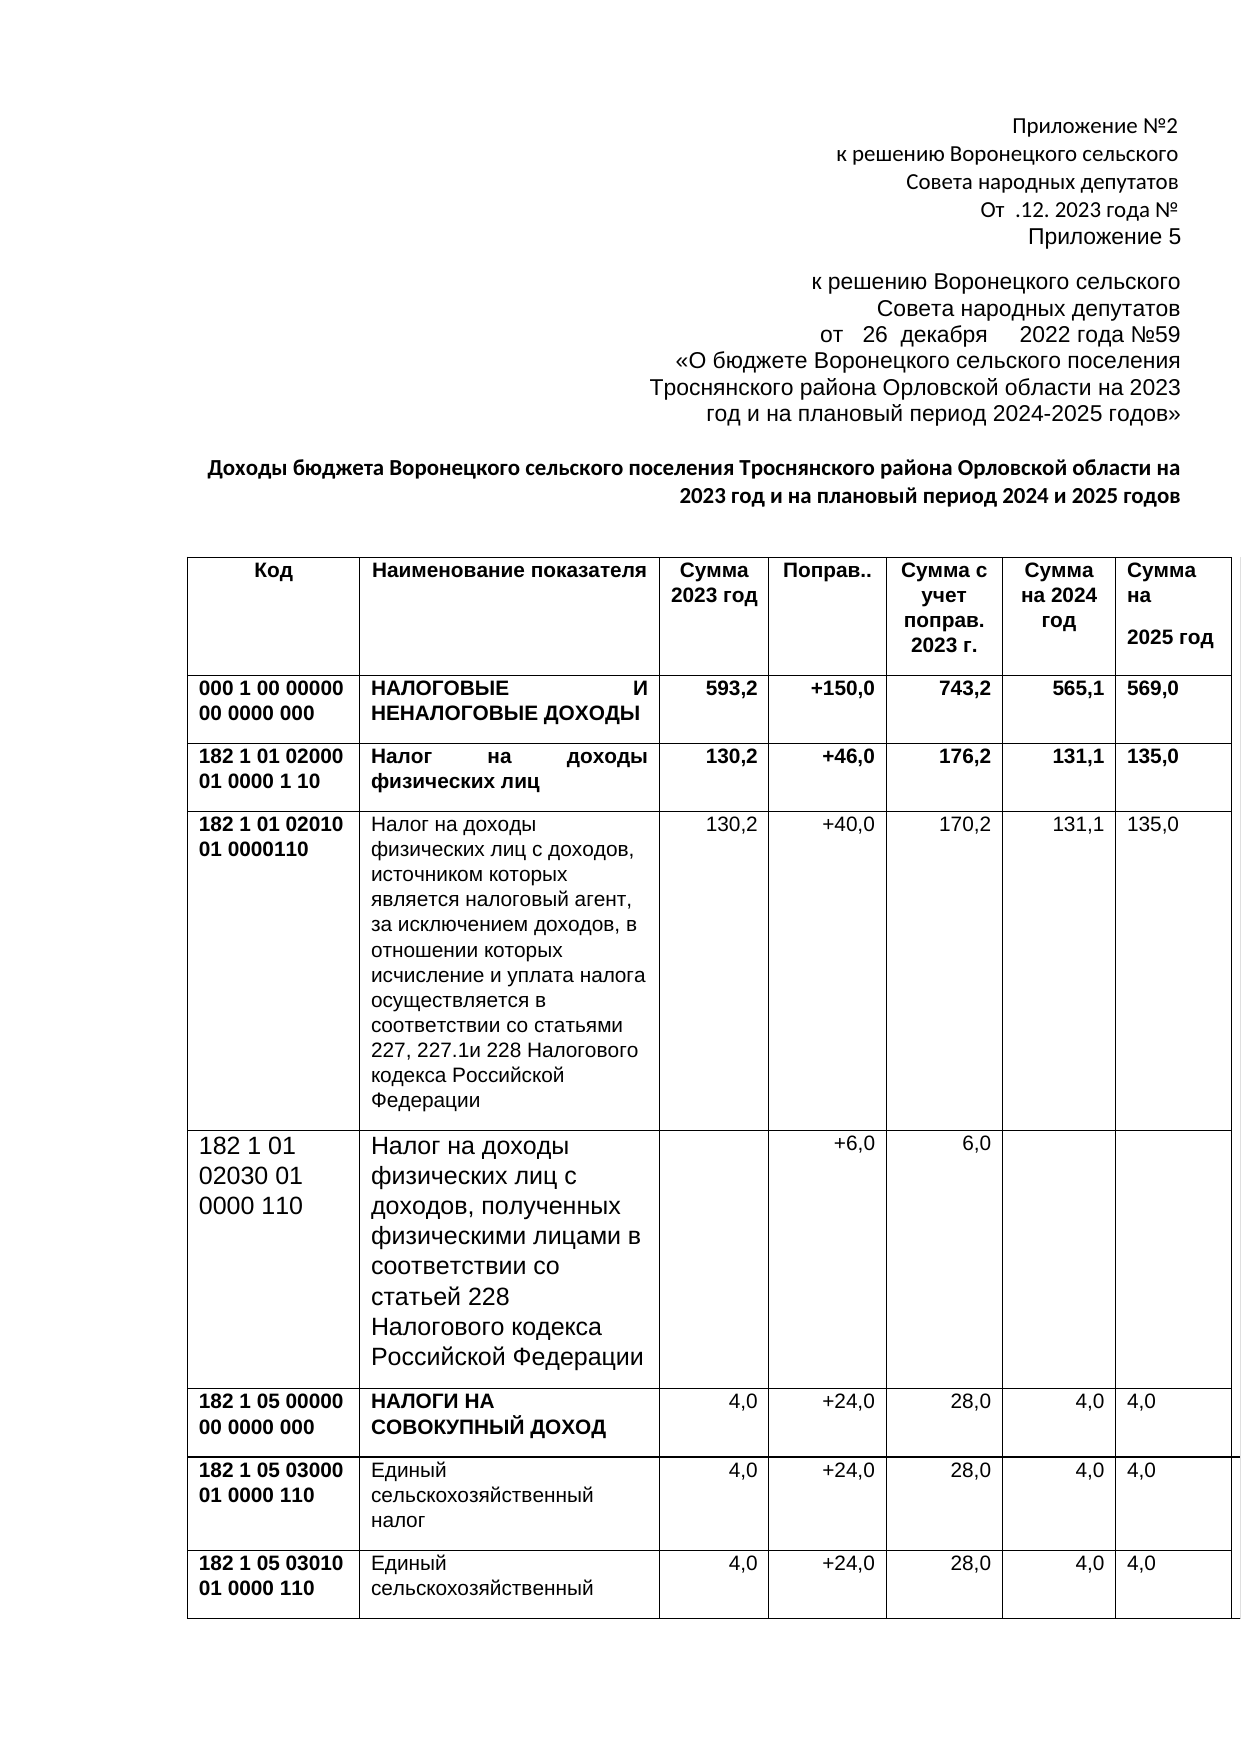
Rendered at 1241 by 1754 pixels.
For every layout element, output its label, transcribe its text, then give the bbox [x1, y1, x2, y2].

text Приложение №2 [177, 111, 1181, 139]
text к решению Воронецкого сельского [177, 139, 1181, 167]
text Троснянского района Орловской области на 2023 [177, 374, 1181, 400]
text От .12. 2023 года № [177, 195, 1181, 223]
text «О бюджете Воронецкого сельского поселения [177, 347, 1181, 374]
text Доходы бюджета Воронецкого сельского поселения Троснянского района Орловской области на 2023 год и на плановый период 2024 и 2025 годов [177, 453, 1181, 509]
table_header [176, 509, 1240, 1618]
text год и на плановый период 2024-2025 годов» [177, 400, 1181, 426]
text к решению Воронецкого сельского [177, 268, 1181, 295]
text Совета народных депутатов [177, 295, 1181, 321]
text Совета народных депутатов [177, 167, 1181, 195]
text от 26 декабря 2022 года №59 [177, 321, 1181, 347]
text Приложение 5 [177, 223, 1181, 249]
